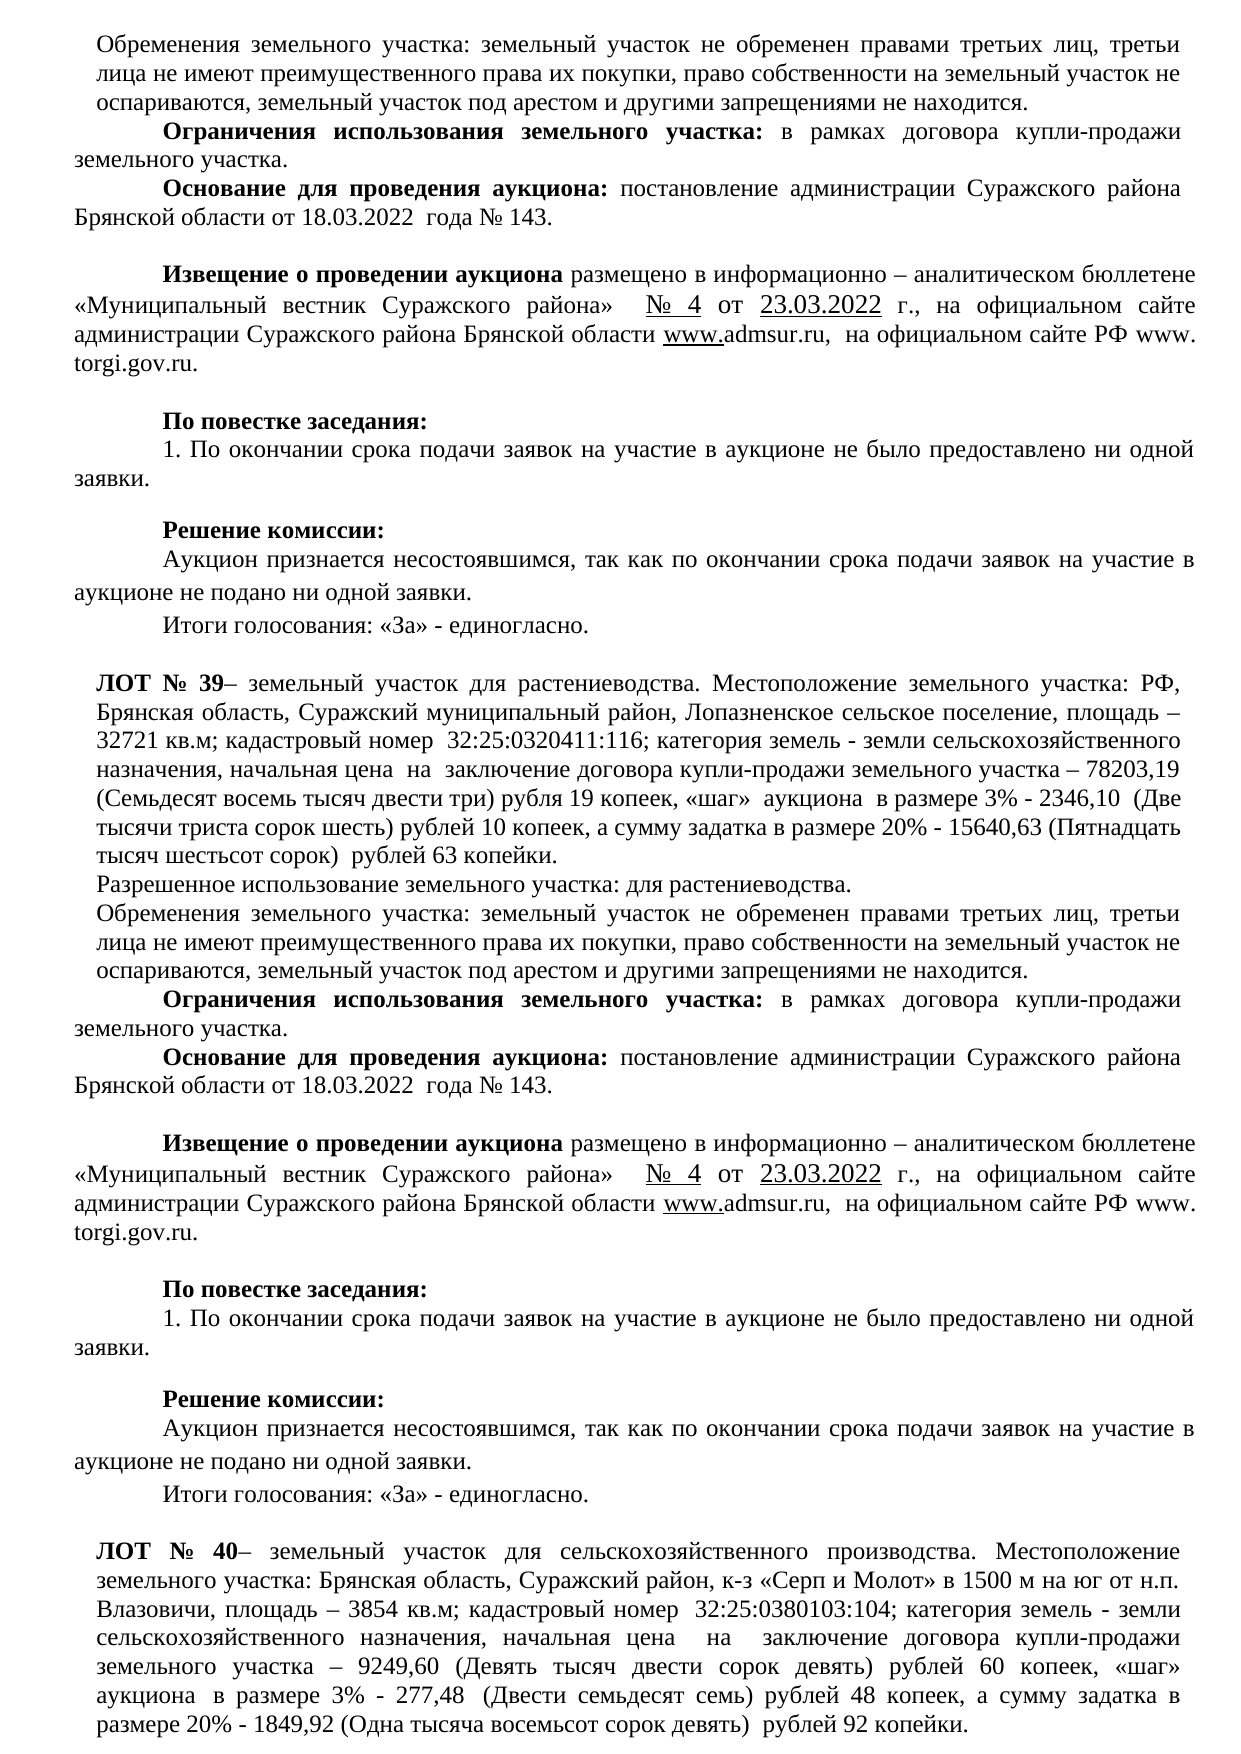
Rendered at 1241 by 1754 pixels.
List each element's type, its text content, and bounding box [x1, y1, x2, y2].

text 1. По окончании срока подачи заявок на участие в аукционе не было предоставлено ни одной заявки. [74, 434, 1196, 492]
text ЛОТ № 40– земельный участок для сельскохозяйственного производства. Местоположение земельного участка: Брянская область, Суражский район, к-з «Серп и Молот» в 1500 м на юг от н.п. Влазовичи, площадь – 3854 кв.м; кадастровый номер 32:25:0380103:104; категория земель - земли сельскохозяйственного назначения, начальная цена на заключение договора купли-продажи земельного участка – 9249,60 (Девять тысяч двести сорок девять) рублей 60 копеек, «шаг» аукциона в размере 3% - 277,48 (Двести семьдесят семь) рублей 48 копеек, а сумму задатка в размере 20% - 1849,92 (Одна тысяча восемьсот сорок девять) рублей 92 копейки. [96, 1536, 1181, 1737]
text Решение комиссии: [74, 1384, 1197, 1413]
text Итоги голосования: «За» - единогласно. [74, 1479, 1196, 1507]
text По повестке заседания: [74, 406, 1196, 434]
text Основание для проведения аукциона: постановление администрации Суражского района Брянской области от 18.03.2022 года № 143. [74, 1042, 1181, 1099]
text Разрешенное использование земельного участка: для растениеводства. [96, 869, 1181, 898]
text Ограничения использования земельного участка: в рамках договора купли-продажи земельного участка. [74, 984, 1181, 1042]
text Итоги голосования: «За» - единогласно. [74, 610, 1196, 639]
text ЛОТ № 39– земельный участок для растениеводства. Местоположение земельного участка: РФ, Брянская область, Суражский муниципальный район, Лопазненское сельское поселение, площадь – 32721 кв.м; кадастровый номер 32:25:0320411:116; категория земель - земли сельскохозяйственного назначения, начальная цена на заключение договора купли-продажи земельного участка – 78203,19 (Семьдесят восемь тысяч двести три) рубля 19 копеек, «шаг» аукциона в размере 3% - 2346,10 (Две тысячи триста сорок шесть) рублей 10 копеек, а сумму задатка в размере 20% - 15640,63 (Пятнадцать тысяч шестьсот сорок) рублей 63 копейки. [96, 668, 1181, 869]
text По повестке заседания: [74, 1274, 1196, 1303]
text Основание для проведения аукциона: постановление администрации Суражского района Брянской области от 18.03.2022 года № 143. [74, 173, 1181, 231]
text Ограничения использования земельного участка: в рамках договора купли-продажи земельного участка. [74, 116, 1181, 173]
text 1. По окончании срока подачи заявок на участие в аукционе не было предоставлено ни одной заявки. [74, 1303, 1196, 1360]
text Обременения земельного участка: земельный участок не обременен правами третьих лиц, третьи лица не имеют преимущественного права их покупки, право собственности на земельный участок не оспариваются, земельный участок под арестом и другими запрещениями не находится. [96, 29, 1181, 116]
text Аукцион признается несостоявшимся, так как по окончании срока подачи заявок на участие в аукционе не подано ни одной заявки. [74, 1413, 1196, 1474]
text Обременения земельного участка: земельный участок не обременен правами третьих лиц, третьи лица не имеют преимущественного права их покупки, право собственности на земельный участок не оспариваются, земельный участок под арестом и другими запрещениями не находится. [96, 898, 1181, 984]
text Решение комиссии: [74, 516, 1197, 544]
text Аукцион признается несостоявшимся, так как по окончании срока подачи заявок на участие в аукционе не подано ни одной заявки. [74, 544, 1196, 606]
